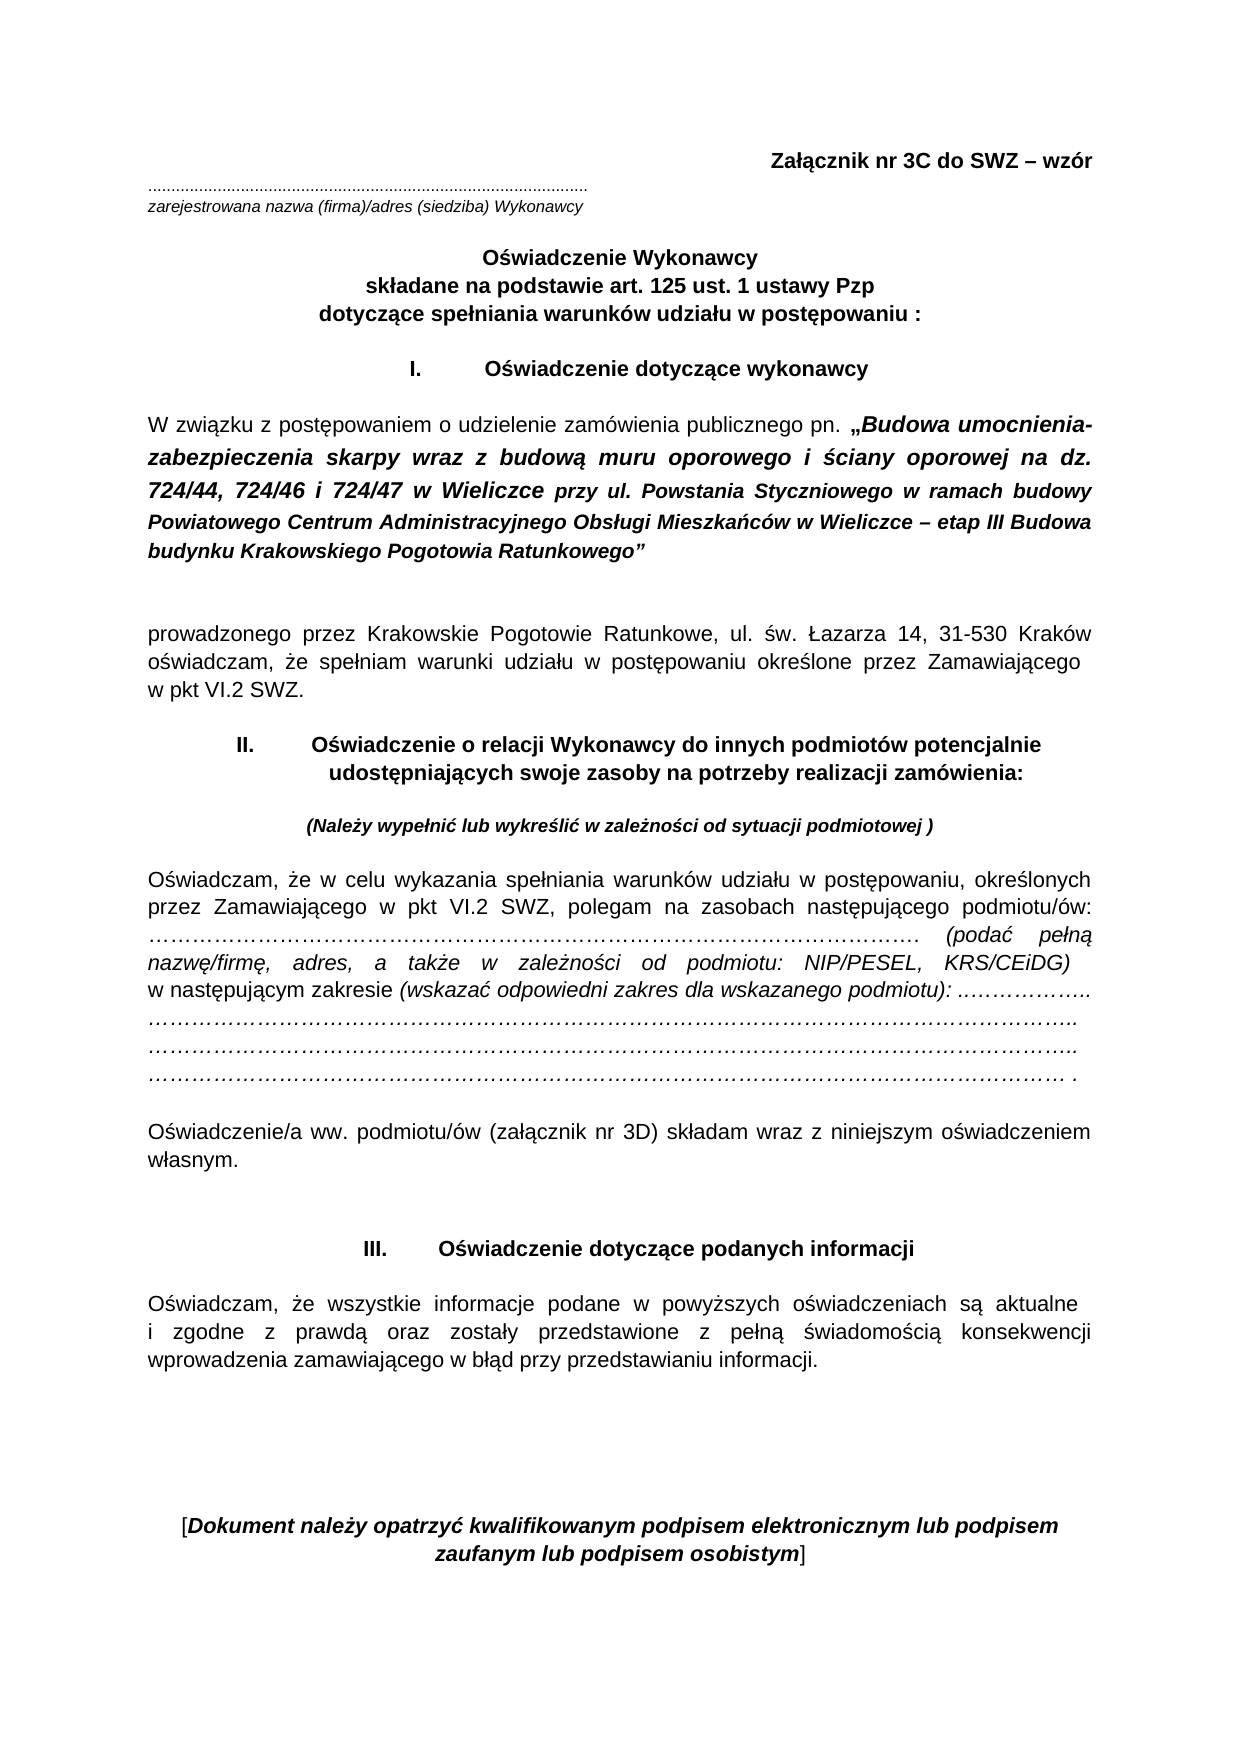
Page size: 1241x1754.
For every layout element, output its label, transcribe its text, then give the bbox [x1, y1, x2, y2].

list Oświadczenie dotyczące podanych informacji [185, 1236, 1093, 1261]
text Oświadczenie/a ww. podmiotu/ów (załącznik nr 3D) składam wraz z niniejszym oświadczeniem własnym. [148, 1119, 1093, 1172]
text ............................................................................................... [148, 175, 1093, 194]
text dotyczące spełniania warunków udziału w postępowaniu : [148, 301, 1093, 326]
text zarejestrowana nazwa (firma)/adres (siedziba) Wykonawcy [148, 196, 1093, 216]
text Załącznik nr 3C do SWZ – wzór [148, 148, 1093, 173]
text Oświadczenie Wykonawcy [148, 245, 1093, 270]
text Oświadczam, że wszystkie informacje podane w powyższych oświadczeniach są aktualne i zgodne z prawdą oraz zostały przedstawione z pełną świadomością konsekwencji wprowadzenia zamawiającego w błąd przy przedstawianiu informacji. [148, 1291, 1093, 1372]
text prowadzonego przez Krakowskie Pogotowie Ratunkowe, ul. św. Łazarza 14, 31-530 Kraków oświadczam, że spełniam warunki udziału w postępowaniu określone przez Zamawiającego w pkt VI.2 SWZ. [148, 621, 1093, 702]
list Oświadczenie o relacji Wykonawcy do innych podmiotów potencjalnie udostępniających swoje zasoby na potrzeby realizacji zamówienia: [185, 732, 1093, 785]
text (Należy wypełnić lub wykreślić w zależności od sytuacji podmiotowej ) [148, 815, 1093, 837]
text Oświadczam, że w celu wykazania spełniania warunków udziału w postępowaniu, określonych przez Zamawiającego w pkt VI.2 SWZ, polegam na zasobach następującego podmiotu/ów: ……………………………………………………………………………………………. (podać pełną nazwę/firmę, adres, a także w zależności od podmiotu: NIP/PESEL, KRS/CEiDG) w następującym zakresie (wskazać odpowiedni zakres dla wskazanego podmiotu): ..…………….. ……………………………………………………………………………………………………………….. ……………………………………………………………………………………………………………….. ……………………………………………………………………………………………………………… . [148, 866, 1093, 1086]
text [Dokument należy opatrzyć kwalifikowanym podpisem elektronicznym lub podpisem zaufanym lub podpisem osobistym] [148, 1513, 1093, 1566]
text składane na podstawie art. 125 ust. 1 ustawy Pzp [148, 273, 1093, 298]
list Oświadczenie dotyczące wykonawcy [185, 356, 1093, 381]
list W związku z postępowaniem o udzielenie zamówienia publicznego pn. „Budowa umocnienia-zabezpieczenia skarpy wraz z budową muru oporowego i ściany oporowej na dz. 724/44, 724/46 i 724/47 w Wieliczce przy ul. Powstania Styczniowego w ramach budowy Powiatowego Centrum Administracyjnego Obsługi Mieszkańców w Wieliczce – etap III Budowa budynku Krakowskiego Pogotowia Ratunkowego” [148, 411, 1093, 563]
